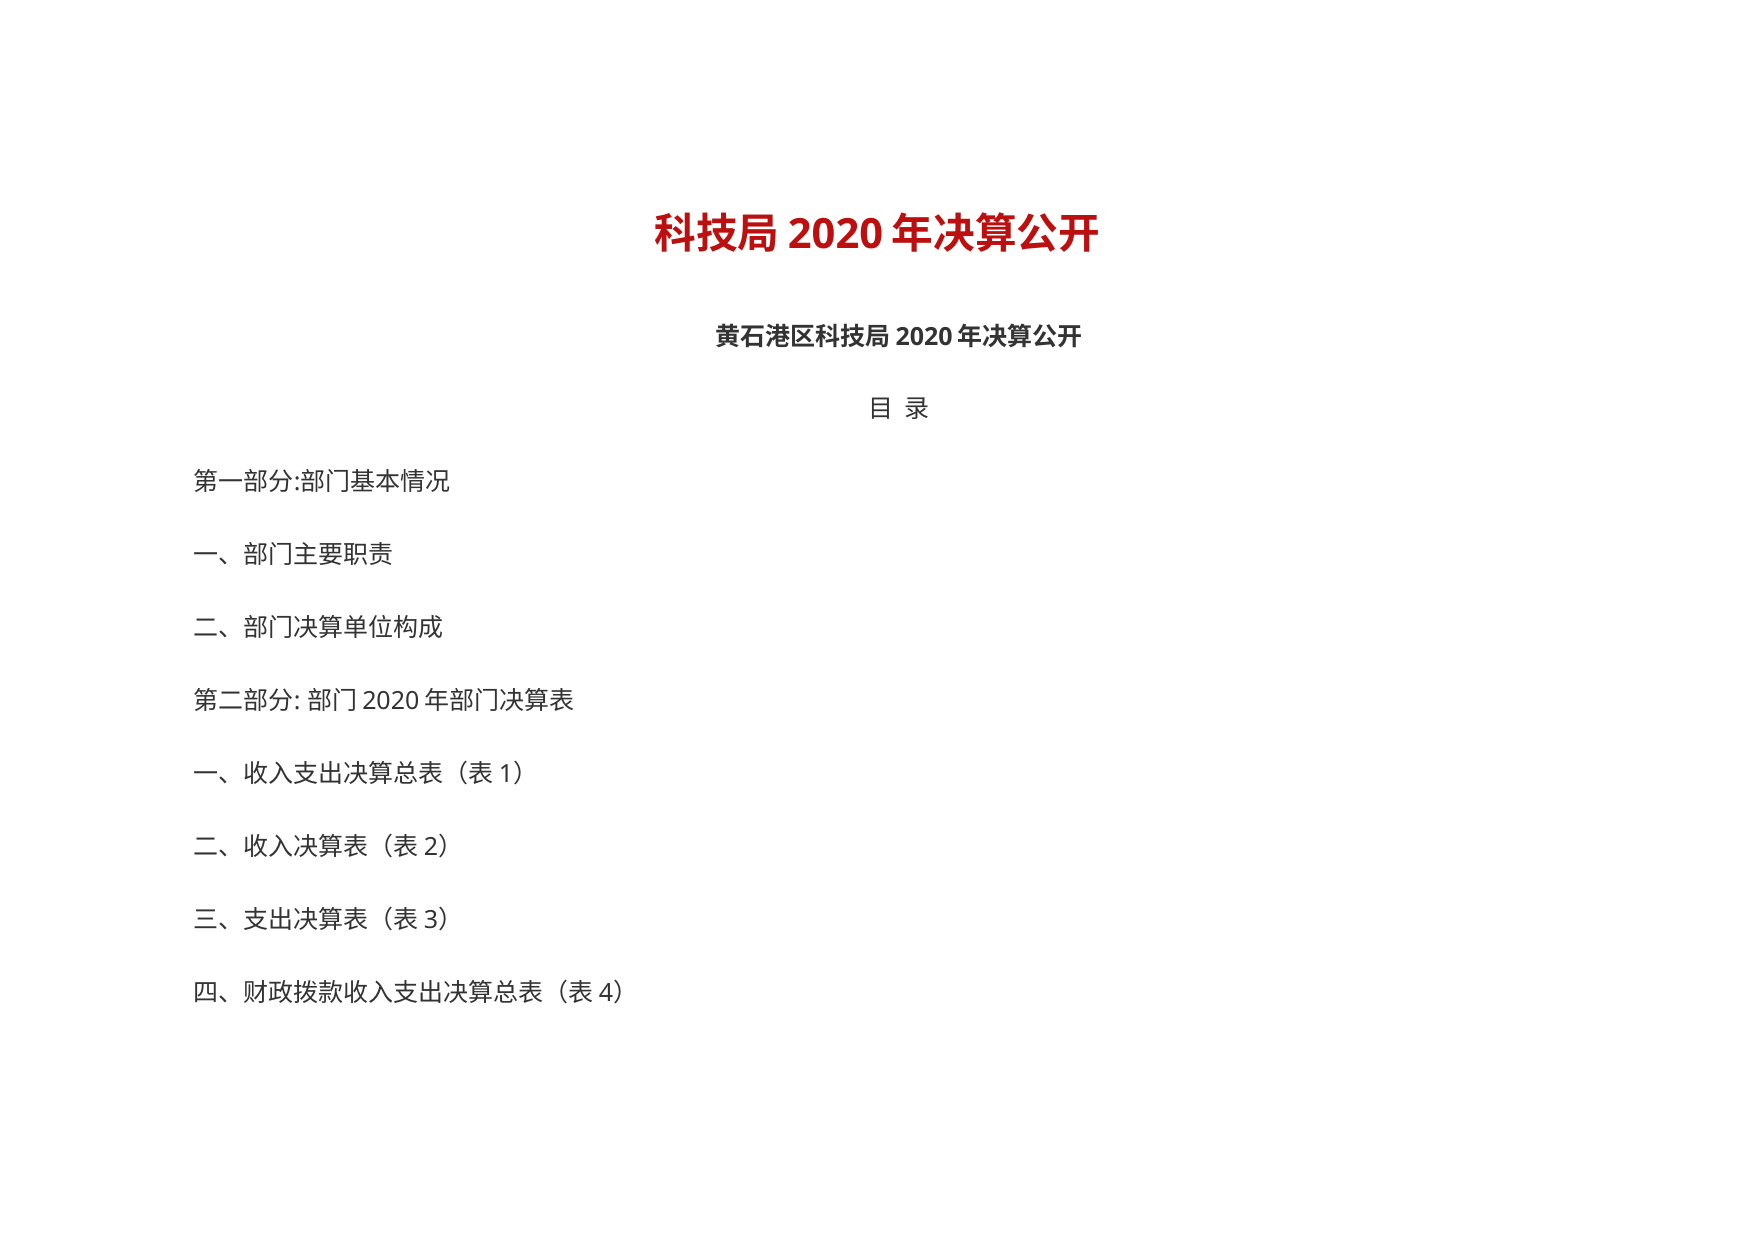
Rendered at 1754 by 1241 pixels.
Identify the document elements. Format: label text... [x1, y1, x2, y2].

subtitle 科技局2020年决算公开 [150, 198, 1604, 263]
text 一、收入支出决算总表（表1） [150, 739, 1604, 804]
text 二、收入决算表（表2） [150, 812, 1604, 877]
text 二、部门决算单位构成 [150, 593, 1604, 658]
text 一、部门主要职责 [150, 520, 1604, 585]
text 四、财政拨款收入支出决算总表（表4） [150, 958, 1604, 1023]
text 第一部分:部门基本情况 [150, 447, 1604, 512]
text 黄石港区科技局2020年决算公开 [150, 302, 1604, 367]
text 第二部分: 部门2020年部门决算表 [150, 666, 1604, 731]
text 三、支出决算表（表3） [150, 885, 1604, 950]
text 目 录 [150, 374, 1604, 439]
